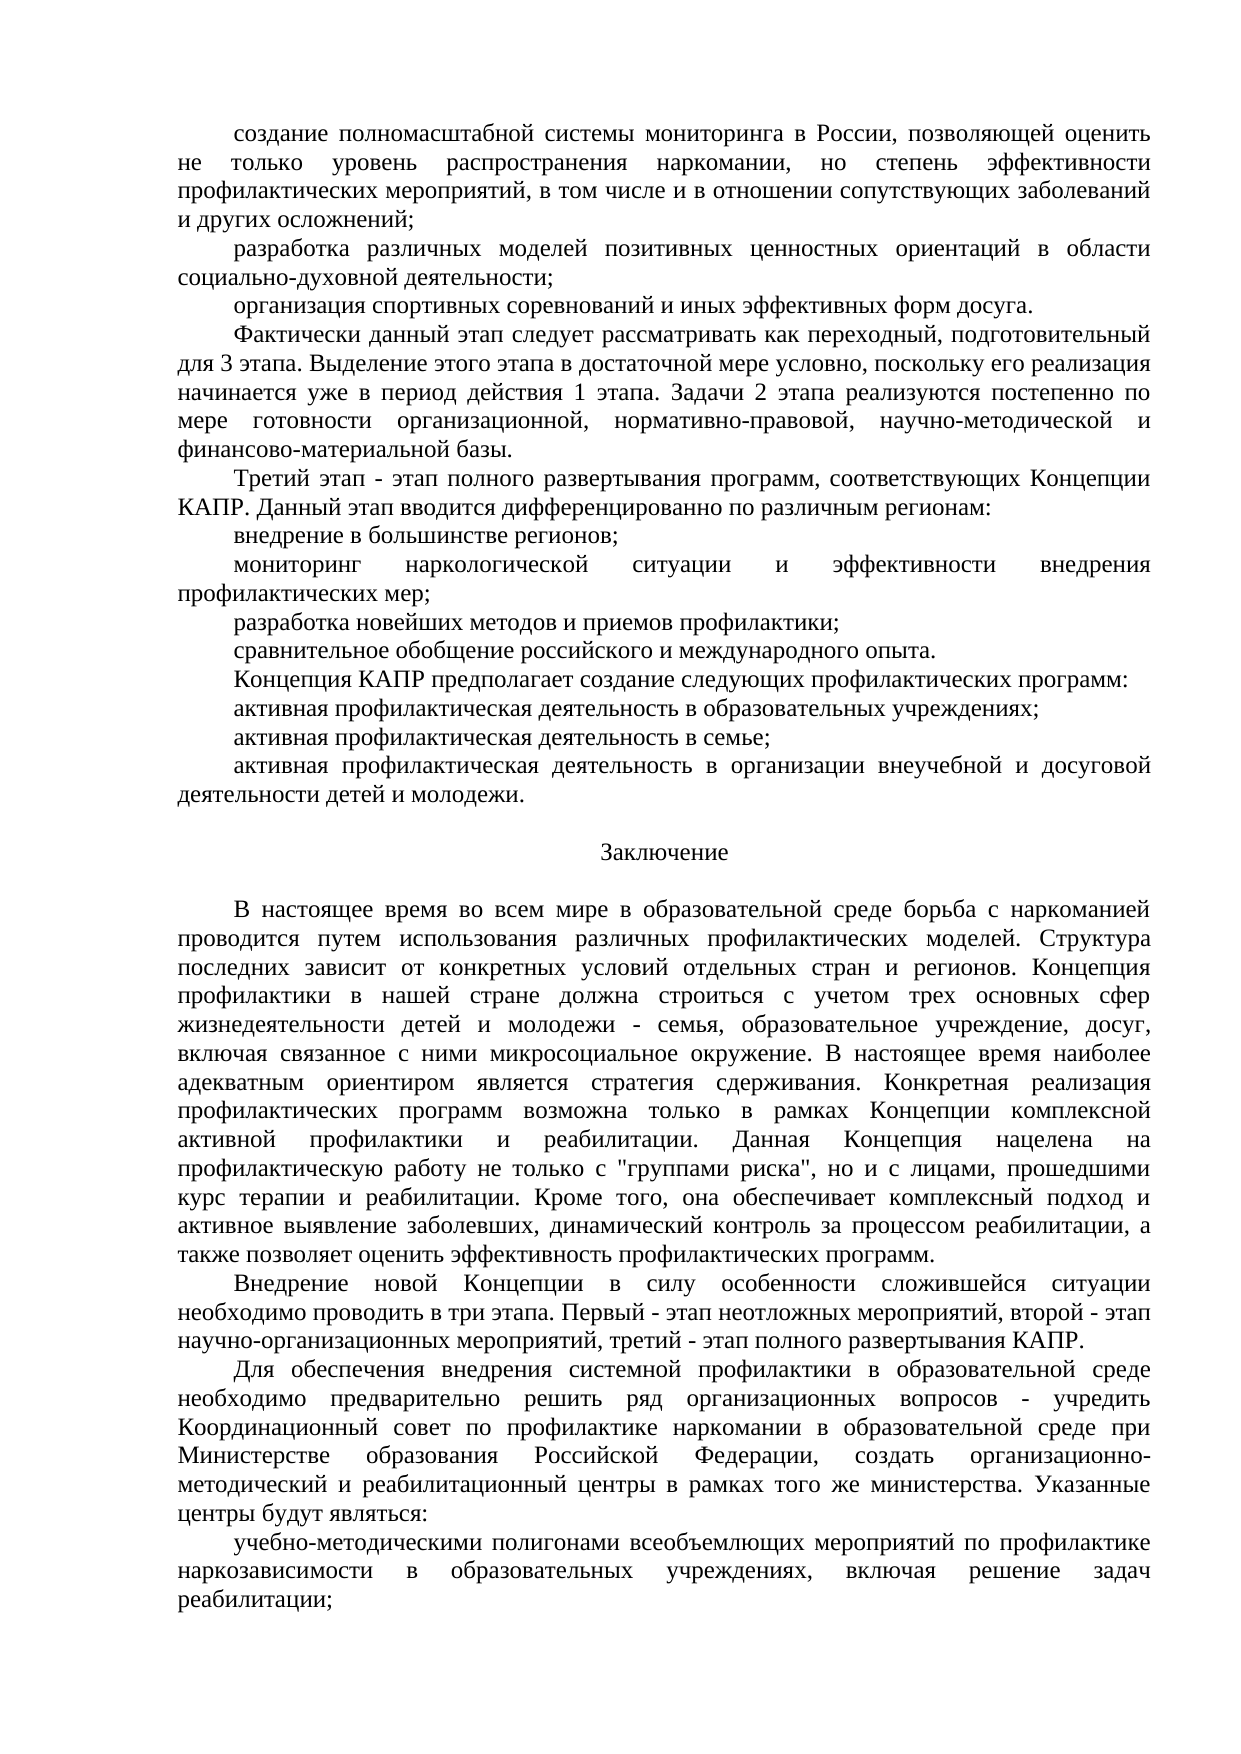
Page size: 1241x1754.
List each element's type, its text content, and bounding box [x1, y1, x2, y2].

text активная профилактическая деятельность в семье; [177, 722, 1152, 751]
text Фактически данный этап следует рассматривать как переходный, подготовительный для 3 этапа. Выделение этого этапа в достаточной мере условно, поскольку его реализация начинается уже в период действия 1 этапа. Задачи 2 этапа реализуются постепенно по мере готовности организационной, нормативно-правовой, научно-методической и финансово-материальной базы. [177, 319, 1152, 463]
text учебно-методическими полигонами всеобъемлющих мероприятий по профилактике наркозависимости в образовательных учреждениях, включая решение задач реабилитации; [177, 1527, 1152, 1613]
text Для обеспечения внедрения системной профилактики в образовательной среде необходимо предварительно решить ряд организационных вопросов - учредить Координационный совет по профилактике наркомании в образовательной среде при Министерстве образования Российской Федерации, создать организационно-методический и реабилитационный центры в рамках того же министерства. Указанные центры будут являться: [177, 1354, 1152, 1527]
text Третий этап - этап полного развертывания программ, соответствующих Концепции КАПР. Данный этап вводится дифференцированно по различным регионам: [177, 463, 1152, 521]
text активная профилактическая деятельность в образовательных учреждениях; [177, 693, 1152, 722]
text внедрение в большинстве регионов; [177, 521, 1152, 549]
text организация спортивных соревнований и иных эффективных форм досуга. [177, 291, 1152, 319]
text создание полномасштабной системы мониторинга в России, позволяющей оценить не только уровень распространения наркомании, но степень эффективности профилактических мероприятий, в том числе и в отношении сопутствующих заболеваний и других осложнений; [177, 118, 1152, 233]
text разработка новейших методов и приемов профилактики; [177, 607, 1152, 636]
text активная профилактическая деятельность в организации внеучебной и досуговой деятельности детей и молодежи. [177, 751, 1152, 808]
text Концепция КАПР предполагает создание следующих профилактических программ: [177, 664, 1152, 693]
text сравнительное обобщение российского и международного опыта. [177, 636, 1152, 664]
text Заключение [177, 837, 1152, 866]
text В настоящее время во всем мире в образовательной среде борьба с наркоманией проводится путем использования различных профилактических моделей. Структура последних зависит от конкретных условий отдельных стран и регионов. Концепция профилактики в нашей стране должна строиться с учетом трех основных сфер жизнедеятельности детей и молодежи - семья, образовательное учреждение, досуг, включая связанное с ними микросоциальное окружение. В настоящее время наиболее адекватным ориентиром является стратегия сдерживания. Конкретная реализация профилактических программ возможна только в рамках Концепции комплексной активной профилактики и реабилитации. Данная Концепция нацелена на профилактическую работу не только с "группами риска", но и с лицами, прошедшими курс терапии и реабилитации. Кроме того, она обеспечивает комплексный подход и активное выявление заболевших, динамический контроль за процессом реабилитации, а также позволяет оценить эффективность профилактических программ. [177, 894, 1152, 1268]
text Внедрение новой Концепции в силу особенности сложившейся ситуации необходимо проводить в три этапа. Первый - этап неотложных мероприятий, второй - этап научно-организационных мероприятий, третий - этап полного развертывания КАПР. [177, 1268, 1152, 1354]
text разработка различных моделей позитивных ценностных ориентаций в области социально-духовной деятельности; [177, 233, 1152, 291]
text мониторинг наркологической ситуации и эффективности внедрения профилактических мер; [177, 549, 1152, 607]
